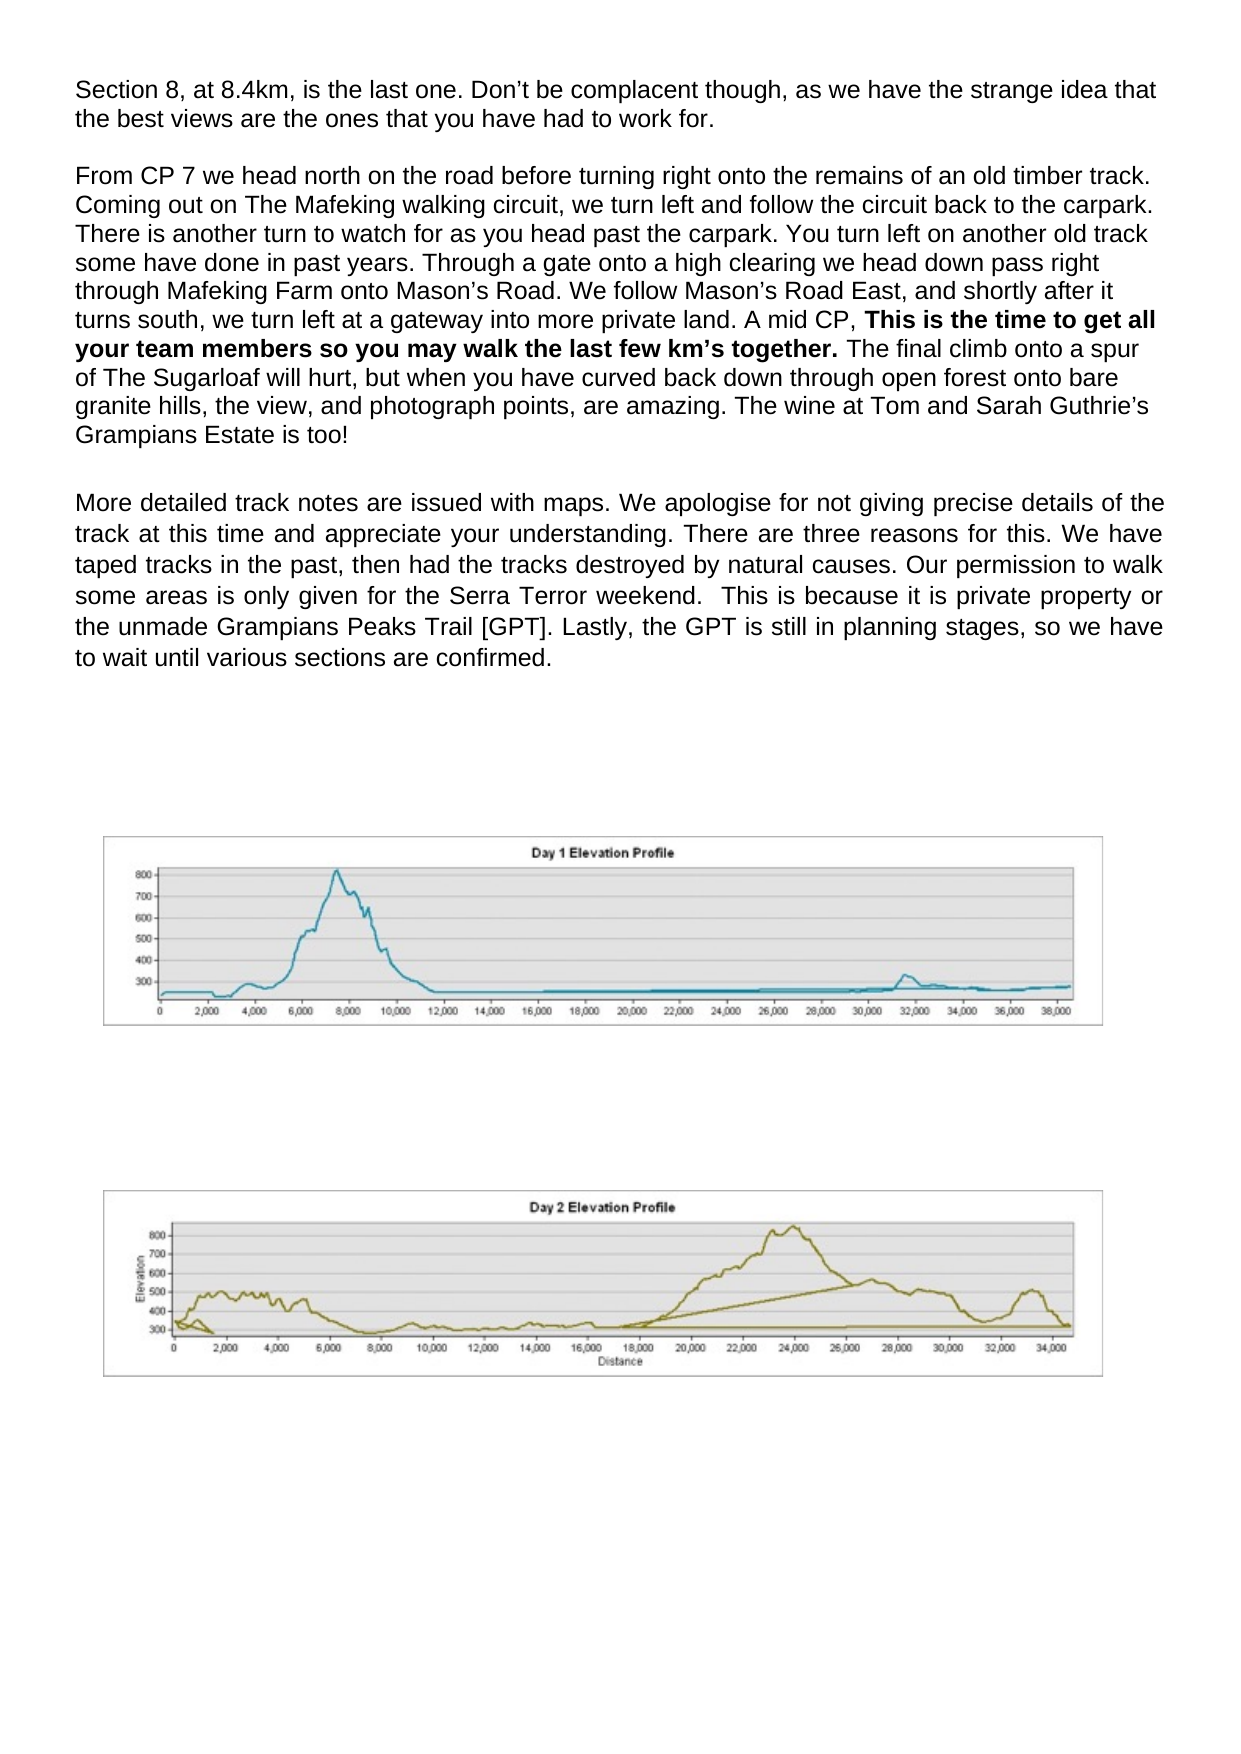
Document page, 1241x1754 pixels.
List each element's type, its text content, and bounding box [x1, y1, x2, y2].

picture [103, 1190, 1104, 1377]
text From CP 7 we head north on the road before turning right onto the remains of an old timber track. Coming out on The Mafeking walking circuit, we turn left and follow the circuit back to the carpark. There is another turn to watch for as you head past the carpark. You turn left on another old track some have done in past years. Through a gate onto a high clearing we head down pass right through Mafeking Farm onto Mason’s Road. We follow Mason’s Road East, and shortly after it turns south, we turn left at a gateway into more private land. A mid CP, This is the time to get all your team members so you may walk the last few km’s together. The final climb onto a spur of The Sugarloaf will hurt, but when you have curved back down through open forest onto bare granite hills, the view, and photograph points, are amazing. The wine at Tom and Sarah Guthrie’s Grampians Estate is too! [75, 161, 1165, 449]
picture [103, 836, 1104, 1026]
text Section 8, at 8.4km, is the last one. Don’t be complacent though, as we have the strange idea that the best views are the ones that you have had to work for. [75, 75, 1165, 132]
text More detailed track notes are issued with maps. We apologise for not giving precise details of the track at this time and appreciate your understanding. There are three reasons for this. We have taped tracks in the past, then had the tracks destroyed by natural causes. Our permission to walk some areas is only given for the Serra Terror weekend. This is because it is private property or the unmade Grampians Peaks Trail [GPT]. Lastly, the GPT is still in planning stages, so we have to wait until various sections are confirmed. [75, 488, 1165, 672]
